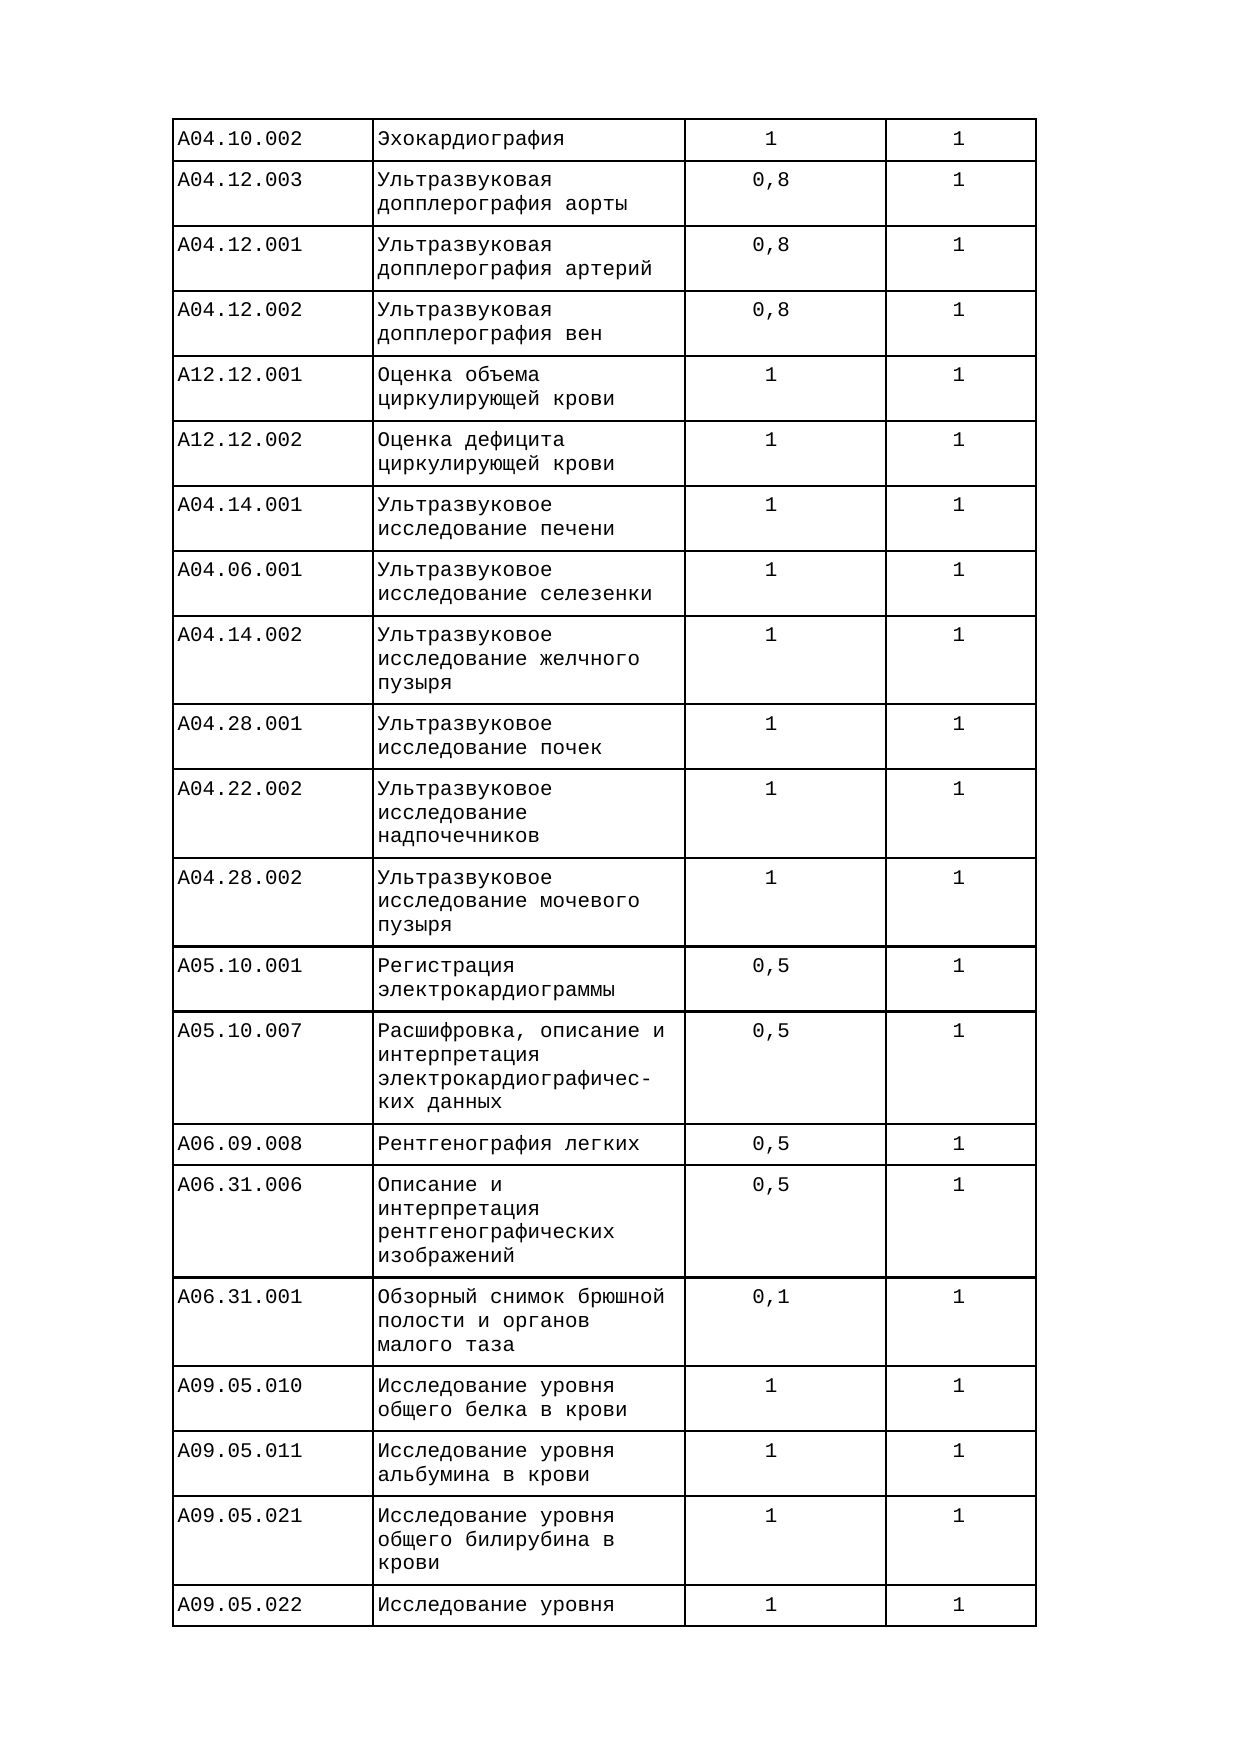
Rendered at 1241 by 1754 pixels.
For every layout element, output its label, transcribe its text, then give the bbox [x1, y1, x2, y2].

table_cell 1 [887, 487, 1035, 549]
table_cell 1 [887, 227, 1035, 289]
table_cell Ультразвуковое исследование почек [374, 705, 684, 768]
table_cell A05.10.007 [174, 1013, 372, 1123]
table_cell 1 [686, 422, 885, 484]
table_cell A09.05.021 [174, 1497, 372, 1584]
table_cell Ультразвуковое исследование селезенки [374, 552, 684, 614]
table_cell Описание и интерпретация рентгенографических изображений [374, 1166, 684, 1276]
table_cell Исследование уровня общего билирубина в крови [374, 1497, 684, 1584]
table_cell A04.06.001 [174, 552, 372, 614]
table_cell 1 [887, 948, 1035, 1010]
table_cell 1 [686, 770, 885, 857]
table_cell Регистрация электрокардиограммы [374, 948, 684, 1010]
table_cell А04.12.002 [174, 292, 372, 354]
table_cell 1 [887, 1166, 1035, 1276]
table_cell A06.31.001 [174, 1279, 372, 1365]
table_cell Рентгенография легких [374, 1125, 684, 1164]
table_cell 1 [686, 1497, 885, 1584]
table_cell 1 [686, 552, 885, 614]
table_cell Ультразвуковая допплерография вен [374, 292, 684, 354]
table_cell 1 [686, 705, 885, 768]
table_cell Ультразвуковая допплерография аорты [374, 162, 684, 224]
table_cell A04.28.001 [174, 705, 372, 768]
table_cell A04.28.002 [174, 859, 372, 945]
table_cell 0,5 [686, 948, 885, 1010]
table_cell Оценка дефицита циркулирующей крови [374, 422, 684, 484]
table_cell 1 [686, 1432, 885, 1495]
table_cell 0,8 [686, 292, 885, 354]
table_cell А09.05.010 [174, 1367, 372, 1430]
table_cell 1 [887, 162, 1035, 224]
table_cell А12.12.002 [174, 422, 372, 484]
table_cell 1 [686, 1586, 885, 1625]
table_cell 0,8 [686, 227, 885, 289]
table_cell Исследование уровня альбумина в крови [374, 1432, 684, 1495]
table_cell 1 [887, 617, 1035, 703]
table_cell Расшифровка, описание и интерпретация электрокардиографичес- ких данных [374, 1013, 684, 1123]
table_cell 1 [887, 422, 1035, 484]
table_cell А12.12.001 [174, 357, 372, 419]
table_cell 1 [887, 1367, 1035, 1430]
table_cell 0,5 [686, 1013, 885, 1123]
table_cell 0,5 [686, 1125, 885, 1164]
table_cell 1 [686, 617, 885, 703]
table_cell 1 [887, 1125, 1035, 1164]
table_cell 1 [686, 120, 885, 159]
table_cell А06.31.006 [174, 1166, 372, 1276]
table_cell A04.10.002 [174, 120, 372, 159]
table_cell Ультразвуковое исследование надпочечников [374, 770, 684, 857]
table_cell Ультразвуковое исследование печени [374, 487, 684, 549]
table_cell 1 [887, 552, 1035, 614]
table_cell 0,8 [686, 162, 885, 224]
table_cell 1 [887, 859, 1035, 945]
table_cell A04.14.001 [174, 487, 372, 549]
table_cell А09.05.022 [174, 1586, 372, 1625]
table_cell 1 [887, 120, 1035, 159]
table_cell A06.09.008 [174, 1125, 372, 1164]
table_cell 1 [887, 705, 1035, 768]
table_cell Эхокардиография [374, 120, 684, 159]
table_cell Исследование уровня общего белка в крови [374, 1367, 684, 1430]
table_cell Ультразвуковое исследование желчного пузыря [374, 617, 684, 703]
table_cell 1 [887, 770, 1035, 857]
table_cell Оценка объема циркулирующей крови [374, 357, 684, 419]
table_cell A05.10.001 [174, 948, 372, 1010]
table_cell Ультразвуковое исследование мочевого пузыря [374, 859, 684, 945]
table_cell 1 [686, 357, 885, 419]
table_cell 1 [887, 1586, 1035, 1625]
table_cell 1 [887, 1279, 1035, 1365]
table_cell А04.12.003 [174, 162, 372, 224]
table_cell 1 [887, 1432, 1035, 1495]
table_cell 1 [686, 487, 885, 549]
table_cell 1 [887, 1013, 1035, 1123]
table_cell 1 [686, 1367, 885, 1430]
table_cell 1 [887, 292, 1035, 354]
table_cell А04.12.001 [174, 227, 372, 289]
table_cell 0,1 [686, 1279, 885, 1365]
table_cell Ультразвуковая допплерография артерий [374, 227, 684, 289]
table_cell 1 [686, 859, 885, 945]
table_cell 0,5 [686, 1166, 885, 1276]
table_cell 1 [887, 357, 1035, 419]
table_cell А09.05.011 [174, 1432, 372, 1495]
table_cell 1 [887, 1497, 1035, 1584]
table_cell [374, 1586, 684, 1625]
table_cell Обзорный снимок брюшной полости и органов малого таза [374, 1279, 684, 1365]
table_cell A04.14.002 [174, 617, 372, 703]
table_cell A04.22.002 [174, 770, 372, 857]
